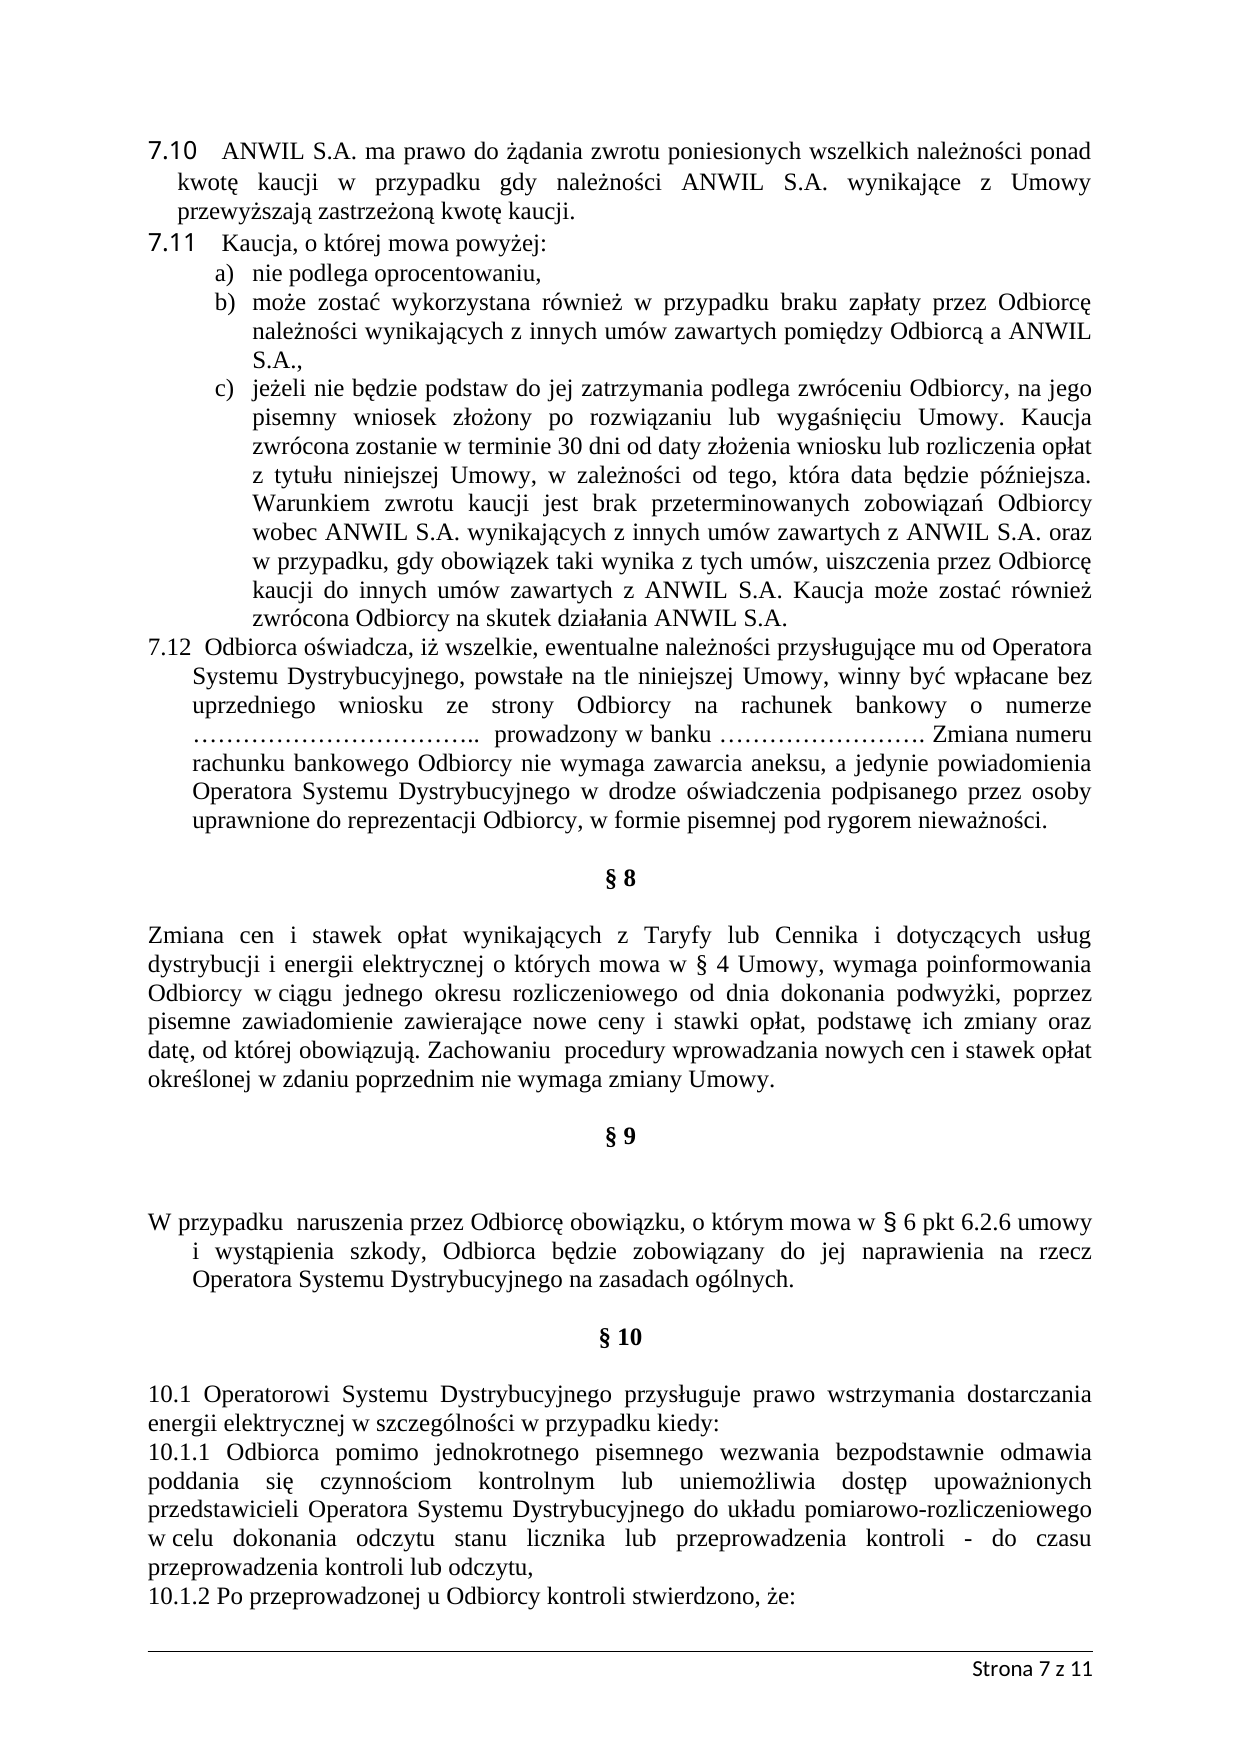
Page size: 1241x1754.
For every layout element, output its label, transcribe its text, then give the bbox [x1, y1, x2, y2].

list jeżeli nie będzie podstaw do jej zatrzymania podlega zwróceniu Odbiorcy, na jego pisemny wniosek złożony po rozwiązaniu lub wygaśnięciu Umowy. Kaucja zwrócona zostanie w terminie 30 dni od daty złożenia wniosku lub rozliczenia opłat z tytułu niniejszej Umowy, w zależności od tego, która data będzie późniejsza. Warunkiem zwrotu kaucji jest brak przeterminowanych zobowiązań Odbiorcy wobec ANWIL S.A. wynikających z innych umów zawartych z ANWIL S.A. oraz w przypadku, gdy obowiązek taki wynika z tych umów, uiszczenia przez Odbiorcę kaucji do innych umów zawartych z ANWIL S.A. Kaucja może zostać również zwrócona Odbiorcy na skutek działania ANWIL S.A. [214, 373, 1093, 632]
text 10.1.2 Po przeprowadzonej u Odbiorcy kontroli stwierdzono, że: [148, 1581, 1093, 1609]
text § 9 [148, 1121, 1093, 1150]
list ANWIL S.A. ma prawo do żądania zwrotu poniesionych wszelkich należności ponad kwotę kaucji w przypadku gdy należności ANWIL S.A. wynikające z Umowy przewyższają zastrzeżoną kwotę kaucji. [148, 133, 1093, 224]
text § 10 [148, 1322, 1093, 1351]
text § 8 [148, 863, 1093, 891]
text Zmiana cen i stawek opłat wynikających z Taryfy lub Cennika i dotyczących usług dystrybucji i energii elektrycznej o których mowa w § 4 Umowy, wymaga poinformowania Odbiorcy w ciągu jednego okresu rozliczeniowego od dnia dokonania podwyżki, poprzez pisemne zawiadomienie zawierające nowe ceny i stawki opłat, podstawę ich zmiany oraz datę, od której obowiązują. Zachowaniu procedury wprowadzania nowych cen i stawek opłat określonej w zdaniu poprzednim nie wymaga zmiany Umowy. [148, 920, 1093, 1093]
text W przypadku naruszenia przez Odbiorcę obowiązku, o którym mowa w § 6 pkt 6.2.6 umowy i wystąpienia szkody, Odbiorca będzie zobowiązany do jej naprawienia na rzecz Operatora Systemu Dystrybucyjnego na zasadach ogólnych. [148, 1207, 1093, 1293]
list może zostać wykorzystana również w przypadku braku zapłaty przez Odbiorcę należności wynikających z innych umów zawartych pomiędzy Odbiorcą a ANWIL S.A., [214, 287, 1093, 373]
text 10.1.1 Odbiorca pomimo jednokrotnego pisemnego wezwania bezpodstawnie odmawia poddania się czynnościom kontrolnym lub uniemożliwia dostęp upoważnionych przedstawicieli Operatora Systemu Dystrybucyjnego do układu pomiarowo-rozliczeniowego w celu dokonania odczytu stanu licznika lub przeprowadzenia kontroli - do czasu przeprowadzenia kontroli lub odczytu, [148, 1437, 1093, 1581]
list Kaucja, o której mowa powyżej: [148, 224, 1093, 258]
list nie podlega oprocentowaniu, [214, 258, 1093, 287]
text 7.12 Odbiorca oświadcza, iż wszelkie, ewentualne należności przysługujące mu od Operatora Systemu Dystrybucyjnego, powstałe na tle niniejszej Umowy, winny być wpłacane bez uprzedniego wniosku ze strony Odbiorcy na rachunek bankowy o numerze …………………………….. prowadzony w banku ……………………. Zmiana numeru rachunku bankowego Odbiorcy nie wymaga zawarcia aneksu, a jedynie powiadomienia Operatora Systemu Dystrybucyjnego w drodze oświadczenia podpisanego przez osoby uprawnione do reprezentacji Odbiorcy, w formie pisemnej pod rygorem nieważności. [148, 632, 1093, 834]
text 10.1 Operatorowi Systemu Dystrybucyjnego przysługuje prawo wstrzymania dostarczania energii elektrycznej w szczególności w przypadku kiedy: [148, 1379, 1093, 1437]
